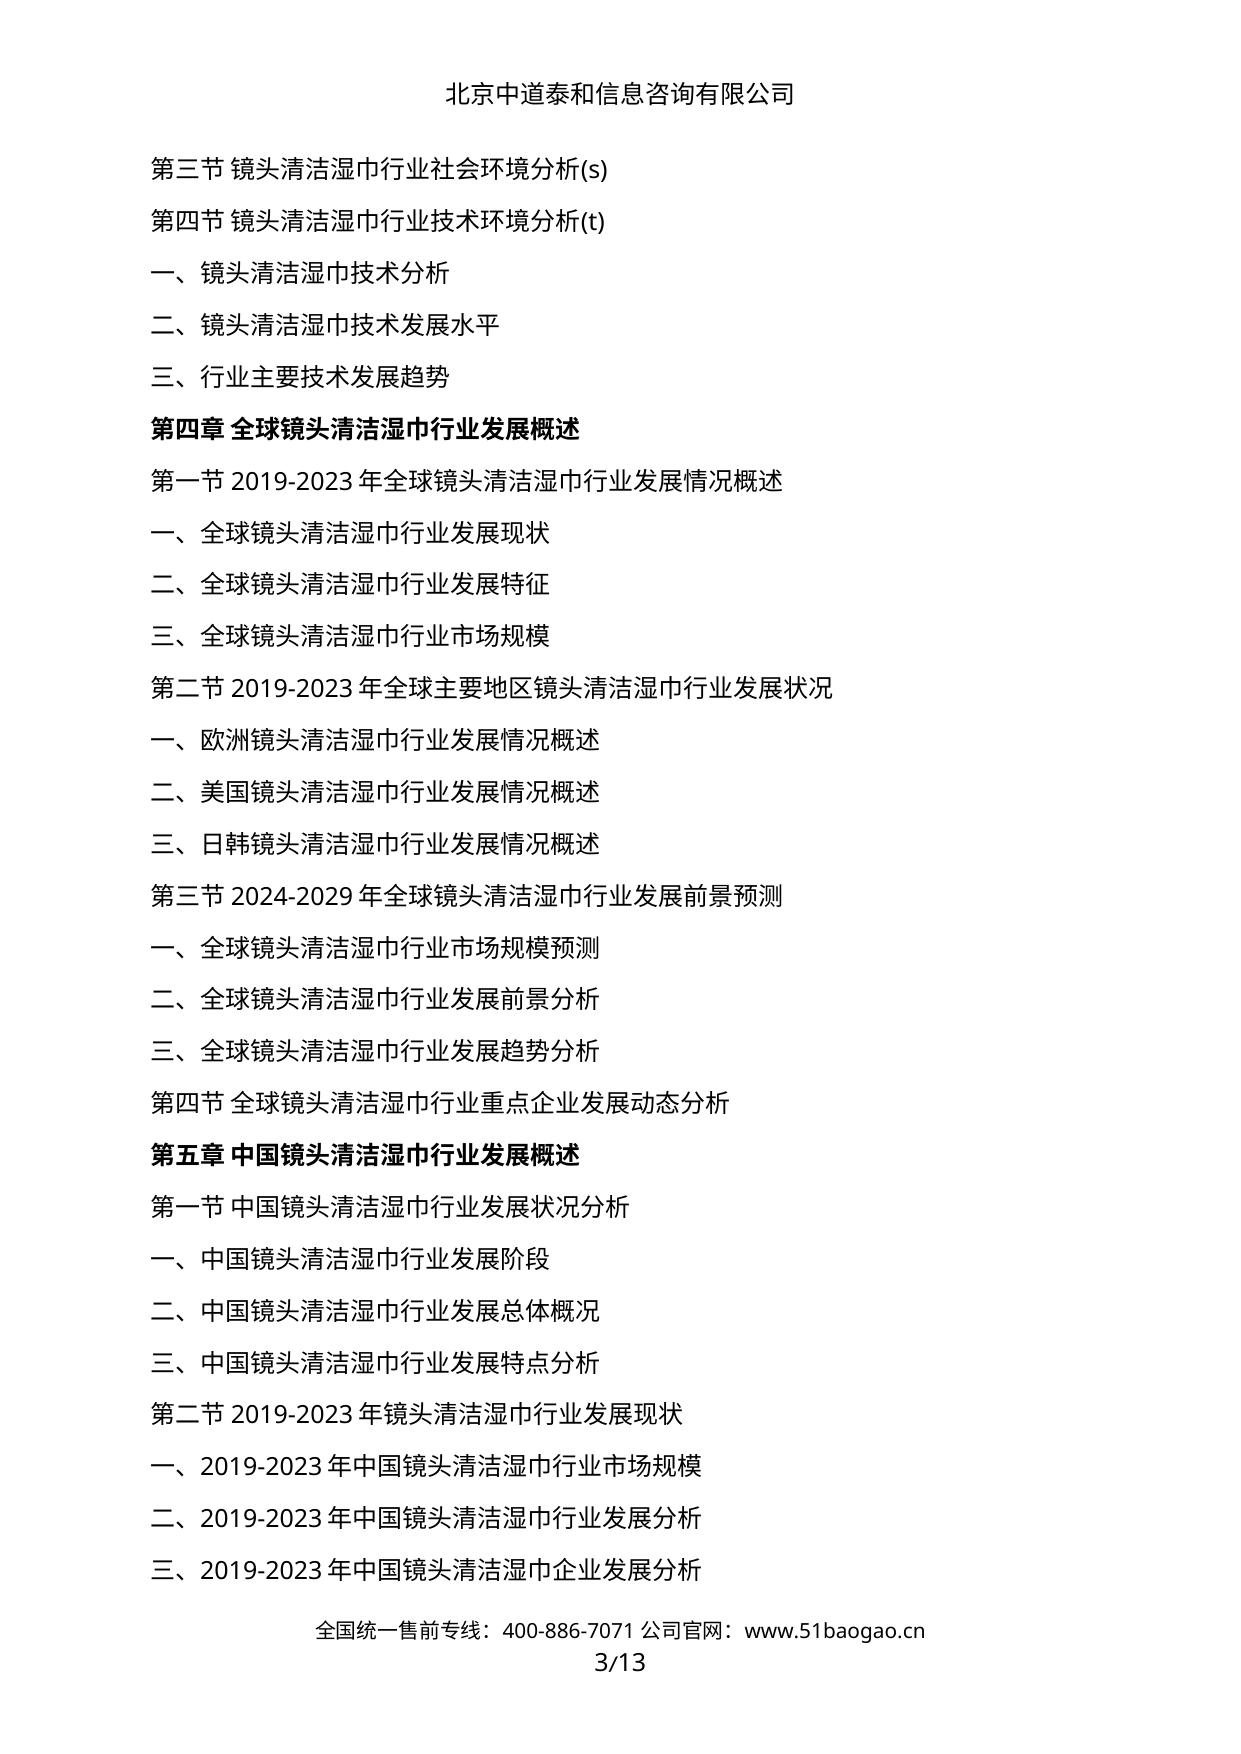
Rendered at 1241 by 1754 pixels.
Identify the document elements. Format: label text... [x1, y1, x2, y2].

text 二、镜头清洁湿巾技术发展水平 [150, 306, 1090, 342]
text 一、全球镜头清洁湿巾行业市场规模预测 [150, 928, 1090, 964]
text 第五章 中国镜头清洁湿巾行业发展概述 [150, 1136, 1090, 1172]
text 一、2019-2023年中国镜头清洁湿巾行业市场规模 [150, 1447, 1090, 1483]
text 三、全球镜头清洁湿巾行业市场规模 [150, 617, 1090, 653]
text 一、全球镜头清洁湿巾行业发展现状 [150, 513, 1090, 549]
text 三、2019-2023年中国镜头清洁湿巾企业发展分析 [150, 1551, 1090, 1587]
text 三、全球镜头清洁湿巾行业发展趋势分析 [150, 1032, 1090, 1068]
text 第二节 2019-2023年全球主要地区镜头清洁湿巾行业发展状况 [150, 669, 1090, 705]
text 一、中国镜头清洁湿巾行业发展阶段 [150, 1239, 1090, 1276]
text 二、美国镜头清洁湿巾行业发展情况概述 [150, 772, 1090, 809]
text 二、全球镜头清洁湿巾行业发展特征 [150, 565, 1090, 601]
text 三、中国镜头清洁湿巾行业发展特点分析 [150, 1343, 1090, 1379]
text 第四节 全球镜头清洁湿巾行业重点企业发展动态分析 [150, 1084, 1090, 1120]
text 一、镜头清洁湿巾技术分析 [150, 254, 1090, 290]
text 第三节 2024-2029年全球镜头清洁湿巾行业发展前景预测 [150, 876, 1090, 912]
text 第三节 镜头清洁湿巾行业社会环境分析(s) [150, 150, 1090, 186]
text 第四节 镜头清洁湿巾行业技术环境分析(t) [150, 202, 1090, 238]
text 二、2019-2023年中国镜头清洁湿巾行业发展分析 [150, 1499, 1090, 1535]
text 三、行业主要技术发展趋势 [150, 357, 1090, 394]
text 第二节 2019-2023年镜头清洁湿巾行业发展现状 [150, 1395, 1090, 1431]
text 二、中国镜头清洁湿巾行业发展总体概况 [150, 1291, 1090, 1327]
text 一、欧洲镜头清洁湿巾行业发展情况概述 [150, 721, 1090, 757]
text 二、全球镜头清洁湿巾行业发展前景分析 [150, 980, 1090, 1016]
text 第四章 全球镜头清洁湿巾行业发展概述 [150, 409, 1090, 446]
text 第一节 2019-2023年全球镜头清洁湿巾行业发展情况概述 [150, 461, 1090, 497]
text 第一节 中国镜头清洁湿巾行业发展状况分析 [150, 1187, 1090, 1224]
text 三、日韩镜头清洁湿巾行业发展情况概述 [150, 824, 1090, 861]
